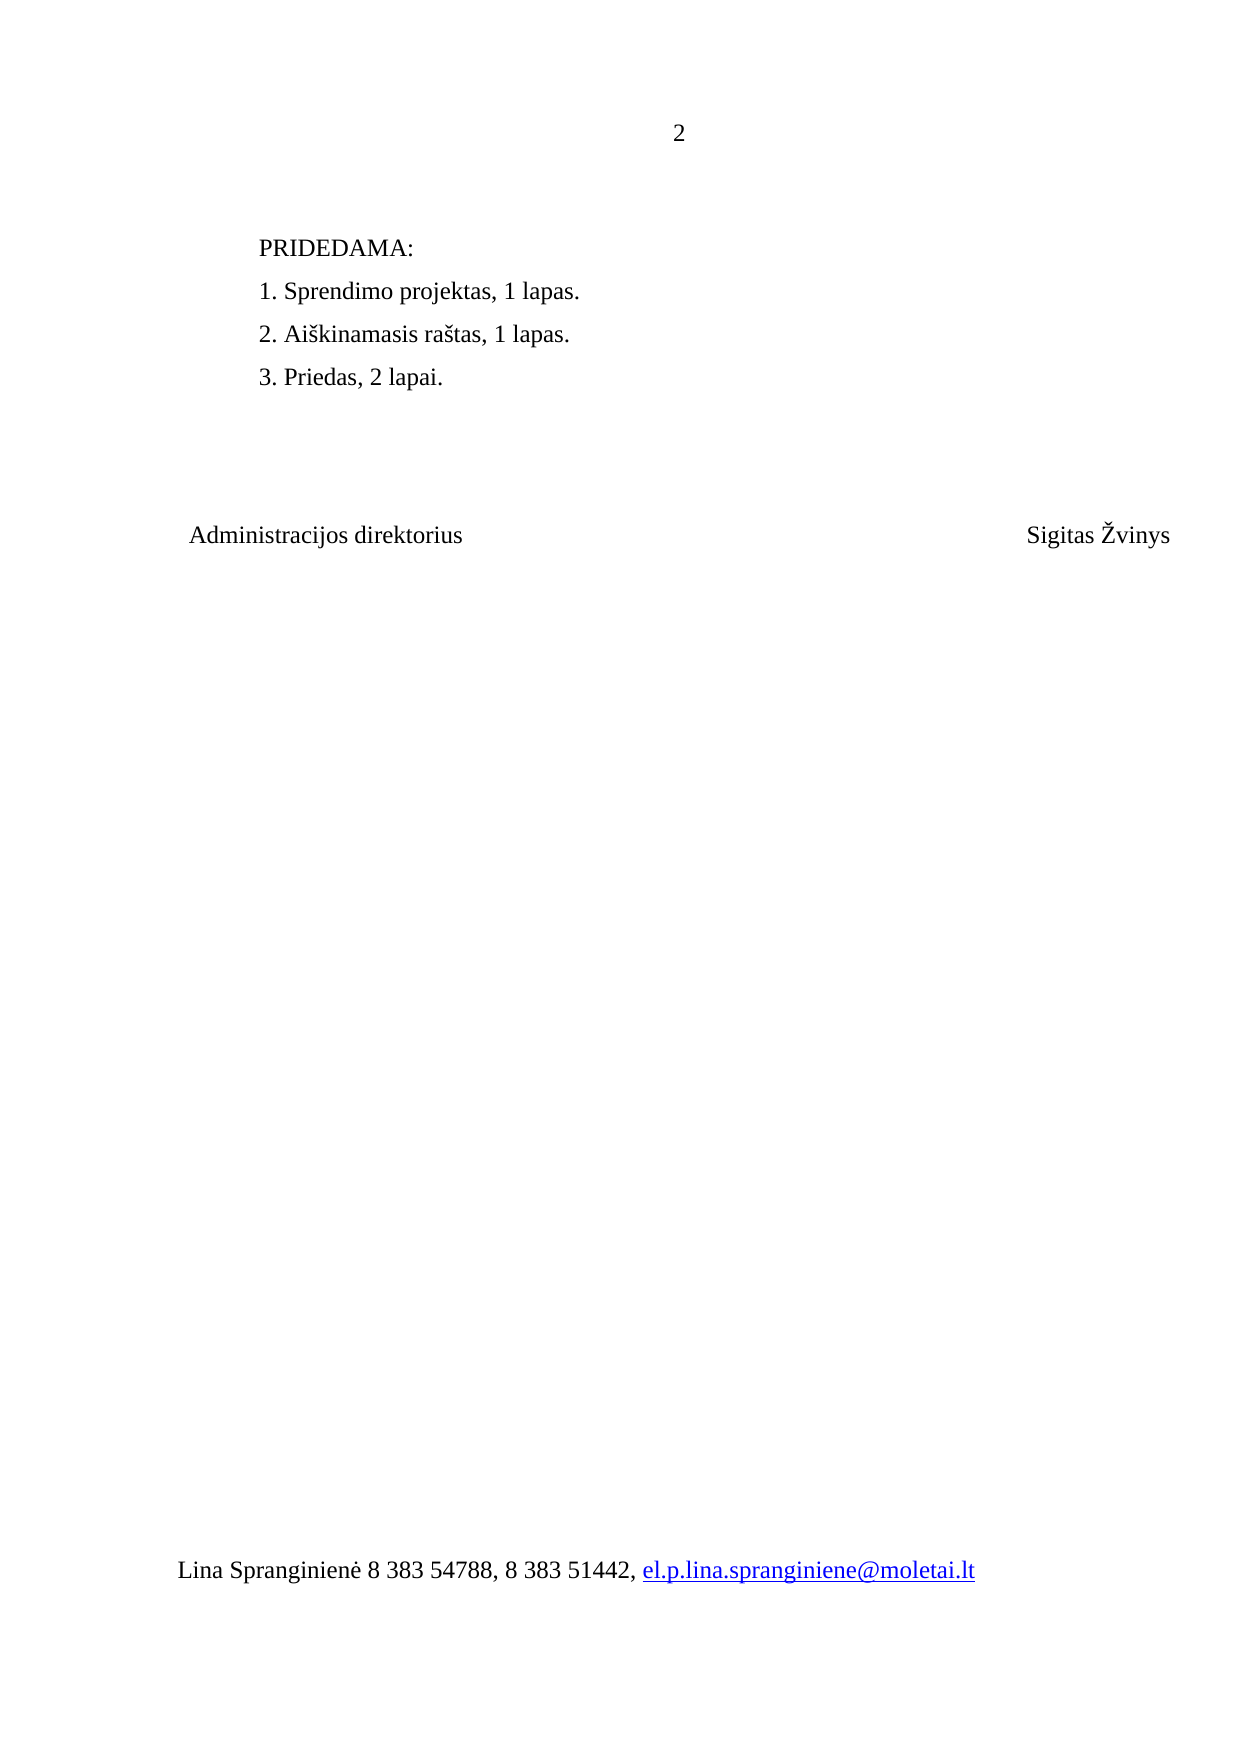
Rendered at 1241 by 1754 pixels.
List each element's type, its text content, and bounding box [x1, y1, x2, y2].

text 2. Aiškinamasis raštas, 1 lapas. [177, 319, 1181, 348]
table_header Sigitas Žvinys [674, 521, 1181, 549]
text PRIDEDAMA: [177, 233, 1181, 262]
text 1. Sprendimo projektas, 1 lapas. [177, 276, 1181, 305]
text 3. Priedas, 2 lapai. [177, 362, 1181, 391]
text Lina Spranginienė 8 383 54788, 8 383 51442, el.p.lina.spranginiene@moletai.lt [177, 1556, 1181, 1584]
table_header Administracijos direktorius [177, 521, 674, 549]
